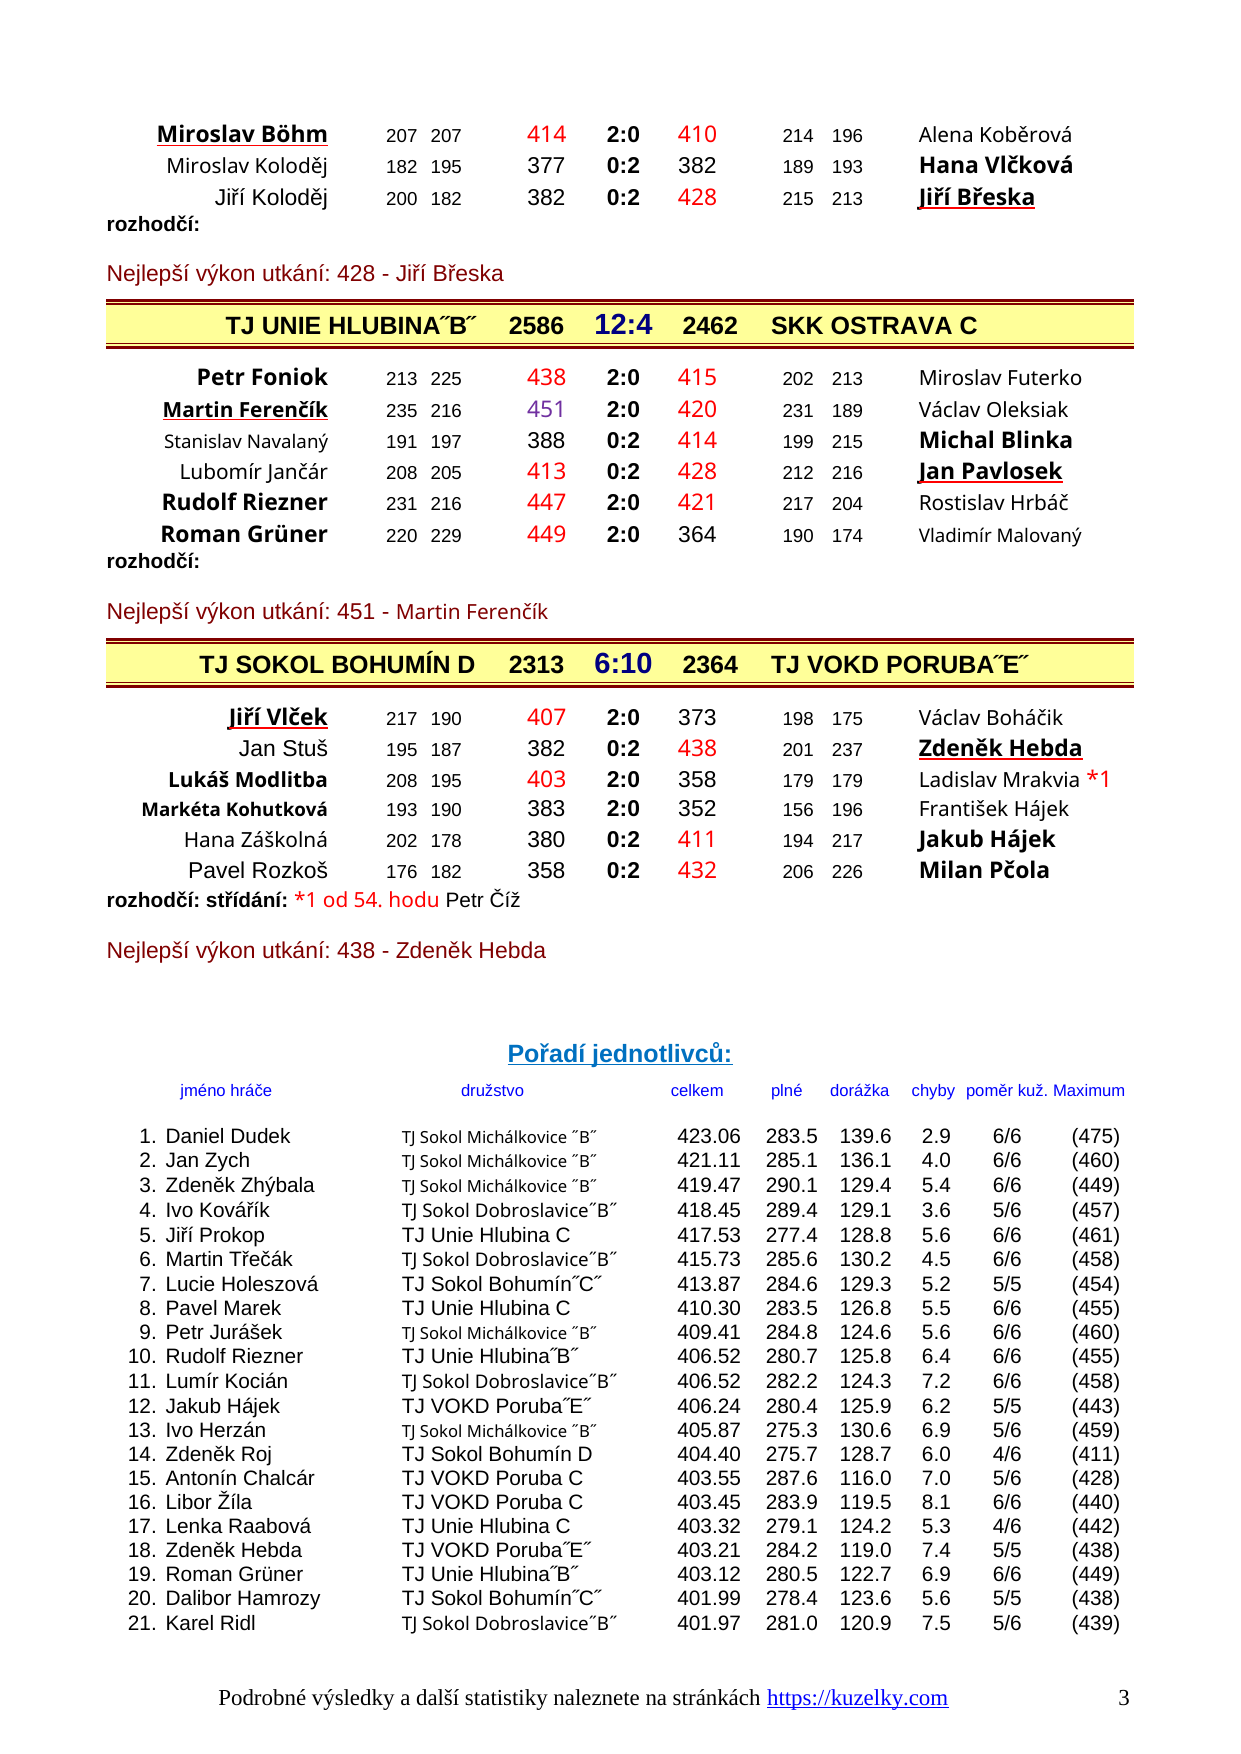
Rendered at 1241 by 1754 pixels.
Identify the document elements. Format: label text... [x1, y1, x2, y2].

text Pavel Rozkoš 176 182 358 0:2 432 206 226 Milan Pčola [106, 854, 1134, 885]
text 20. Dalibor Hamrozy TJ Sokol Bohumín˝C˝ 401.99 278.4 123.6 5.6 5/5 (438) [106, 1586, 1134, 1610]
text 8. Pavel Marek TJ Unie Hlubina C 410.30 283.5 126.8 5.5 6/6 (455) [106, 1296, 1134, 1320]
text Hana Záškolná 202 178 380 0:2 411 194 217 Jakub Hájek [106, 823, 1134, 854]
text TJ Unie Hlubina˝B˝ 2586 12:4 2462 SKK Ostrava C [106, 305, 1134, 343]
text 6. Martin Třečák TJ Sokol Dobroslavice˝B˝ 415.73 285.6 130.2 4.5 6/6 (458) [106, 1246, 1134, 1272]
text Nejlepší výkon utkání: 438 - Zdeněk Hebda [106, 937, 1134, 964]
text 10. Rudolf Riezner TJ Unie Hlubina˝B˝ 406.52 280.7 125.8 6.4 6/6 (455) [106, 1344, 1134, 1368]
text 7. Lucie Holeszová TJ Sokol Bohumín˝C˝ 413.87 284.6 129.3 5.2 5/5 (454) [106, 1272, 1134, 1296]
text Nejlepší výkon utkání: 428 - Jiří Břeska [106, 260, 1134, 286]
text 12. Jakub Hájek TJ VOKD Poruba˝E˝ 406.24 280.4 125.9 6.2 5/5 (443) [106, 1394, 1134, 1418]
text 5. Jiří Prokop TJ Unie Hlubina C 417.53 277.4 128.8 5.6 6/6 (461) [106, 1222, 1134, 1246]
text Lukáš Modlitba 208 195 403 2:0 358 179 179 Ladislav Mrakvia *1 [106, 763, 1134, 794]
text Petr Foniok 213 225 438 2:0 415 202 213 Miroslav Futerko [106, 361, 1134, 393]
text 13. Ivo Herzán TJ Sokol Michálkovice ˝B˝ 405.87 275.3 130.6 6.9 5/6 (459) [106, 1418, 1134, 1442]
text 3. Zdeněk Zhýbala TJ Sokol Michálkovice ˝B˝ 419.47 290.1 129.4 5.4 6/6 (449) [106, 1172, 1134, 1197]
text 9. Petr Jurášek TJ Sokol Michálkovice ˝B˝ 409.41 284.8 124.6 5.6 6/6 (460) [106, 1320, 1134, 1344]
text Martin Ferenčík 235 216 451 2:0 420 231 189 Václav Oleksiak [106, 393, 1134, 424]
text Jiří Koloděj 200 182 382 0:2 428 215 213 Jiří Břeska [106, 181, 1134, 212]
text 19. Roman Grüner TJ Unie Hlubina˝B˝ 403.12 280.5 122.7 6.9 6/6 (449) [106, 1562, 1134, 1586]
text Rudolf Riezner 231 216 447 2:0 421 217 204 Rostislav Hrbáč [106, 486, 1134, 518]
text Lubomír Jančár 208 205 413 0:2 428 212 216 Jan Pavlosek [106, 455, 1134, 486]
text 11. Lumír Kocián TJ Sokol Dobroslavice˝B˝ 406.52 282.2 124.3 7.2 6/6 (458) [106, 1368, 1134, 1394]
text Jiří Vlček 217 190 407 2:0 373 198 175 Václav Boháčik [106, 700, 1134, 732]
text Miroslav Böhm 207 207 414 2:0 410 214 196 Alena Koběrová [106, 118, 1134, 149]
text TJ Sokol Bohumín D 2313 6:10 2364 TJ VOKD Poruba˝E˝ [106, 644, 1134, 682]
text 4. Ivo Kovářík TJ Sokol Dobroslavice˝B˝ 418.45 289.4 129.1 3.6 5/6 (457) [106, 1197, 1134, 1222]
text rozhodčí: [106, 212, 1134, 236]
text 2. Jan Zych TJ Sokol Michálkovice ˝B˝ 421.11 285.1 136.1 4.0 6/6 (460) [106, 1148, 1134, 1172]
text 18. Zdeněk Hebda TJ VOKD Poruba˝E˝ 403.21 284.2 119.0 7.4 5/5 (438) [106, 1538, 1134, 1562]
text rozhodčí: [106, 549, 1134, 573]
text 17. Lenka Raabová TJ Unie Hlubina C 403.32 279.1 124.2 5.3 4/6 (442) [106, 1514, 1134, 1538]
text 1. Daniel Dudek TJ Sokol Michálkovice ˝B˝ 423.06 283.5 139.6 2.9 6/6 (475) [106, 1123, 1134, 1148]
text Nejlepší výkon utkání: 451 - Martin Ferenčík [106, 597, 1134, 625]
text Jan Stuš 195 187 382 0:2 438 201 237 Zdeněk Hebda [106, 732, 1134, 763]
text 21. Karel Ridl TJ Sokol Dobroslavice˝B˝ 401.97 281.0 120.9 7.5 5/6 (439) [106, 1610, 1134, 1636]
text Miroslav Koloděj 182 195 377 0:2 382 189 193 Hana Vlčková [106, 149, 1134, 181]
text Markéta Kohutková 193 190 383 2:0 352 156 196 František Hájek [106, 794, 1134, 823]
text Roman Grüner 220 229 449 2:0 364 190 174 Vladimír Malovaný [106, 518, 1134, 549]
text 16. Libor Žíla TJ VOKD Poruba C 403.45 283.9 119.5 8.1 6/6 (440) [106, 1490, 1134, 1514]
text jméno hráče družstvo celkem plné dorážka chyby poměr kuž. Maximum [106, 1080, 1134, 1099]
text 14. Zdeněk Roj TJ Sokol Bohumín D 404.40 275.7 128.7 6.0 4/6 (411) [106, 1442, 1134, 1466]
text 15. Antonín Chalcár TJ VOKD Poruba C 403.55 287.6 116.0 7.0 5/6 (428) [106, 1466, 1134, 1490]
text rozhodčí: střídání: *1 od 54. hodu Petr Číž [106, 885, 1134, 913]
text Stanislav Navalaný 191 197 388 0:2 414 199 215 Michal Blinka [106, 424, 1134, 455]
text Pořadí jednotlivců: [94, 1039, 1145, 1068]
